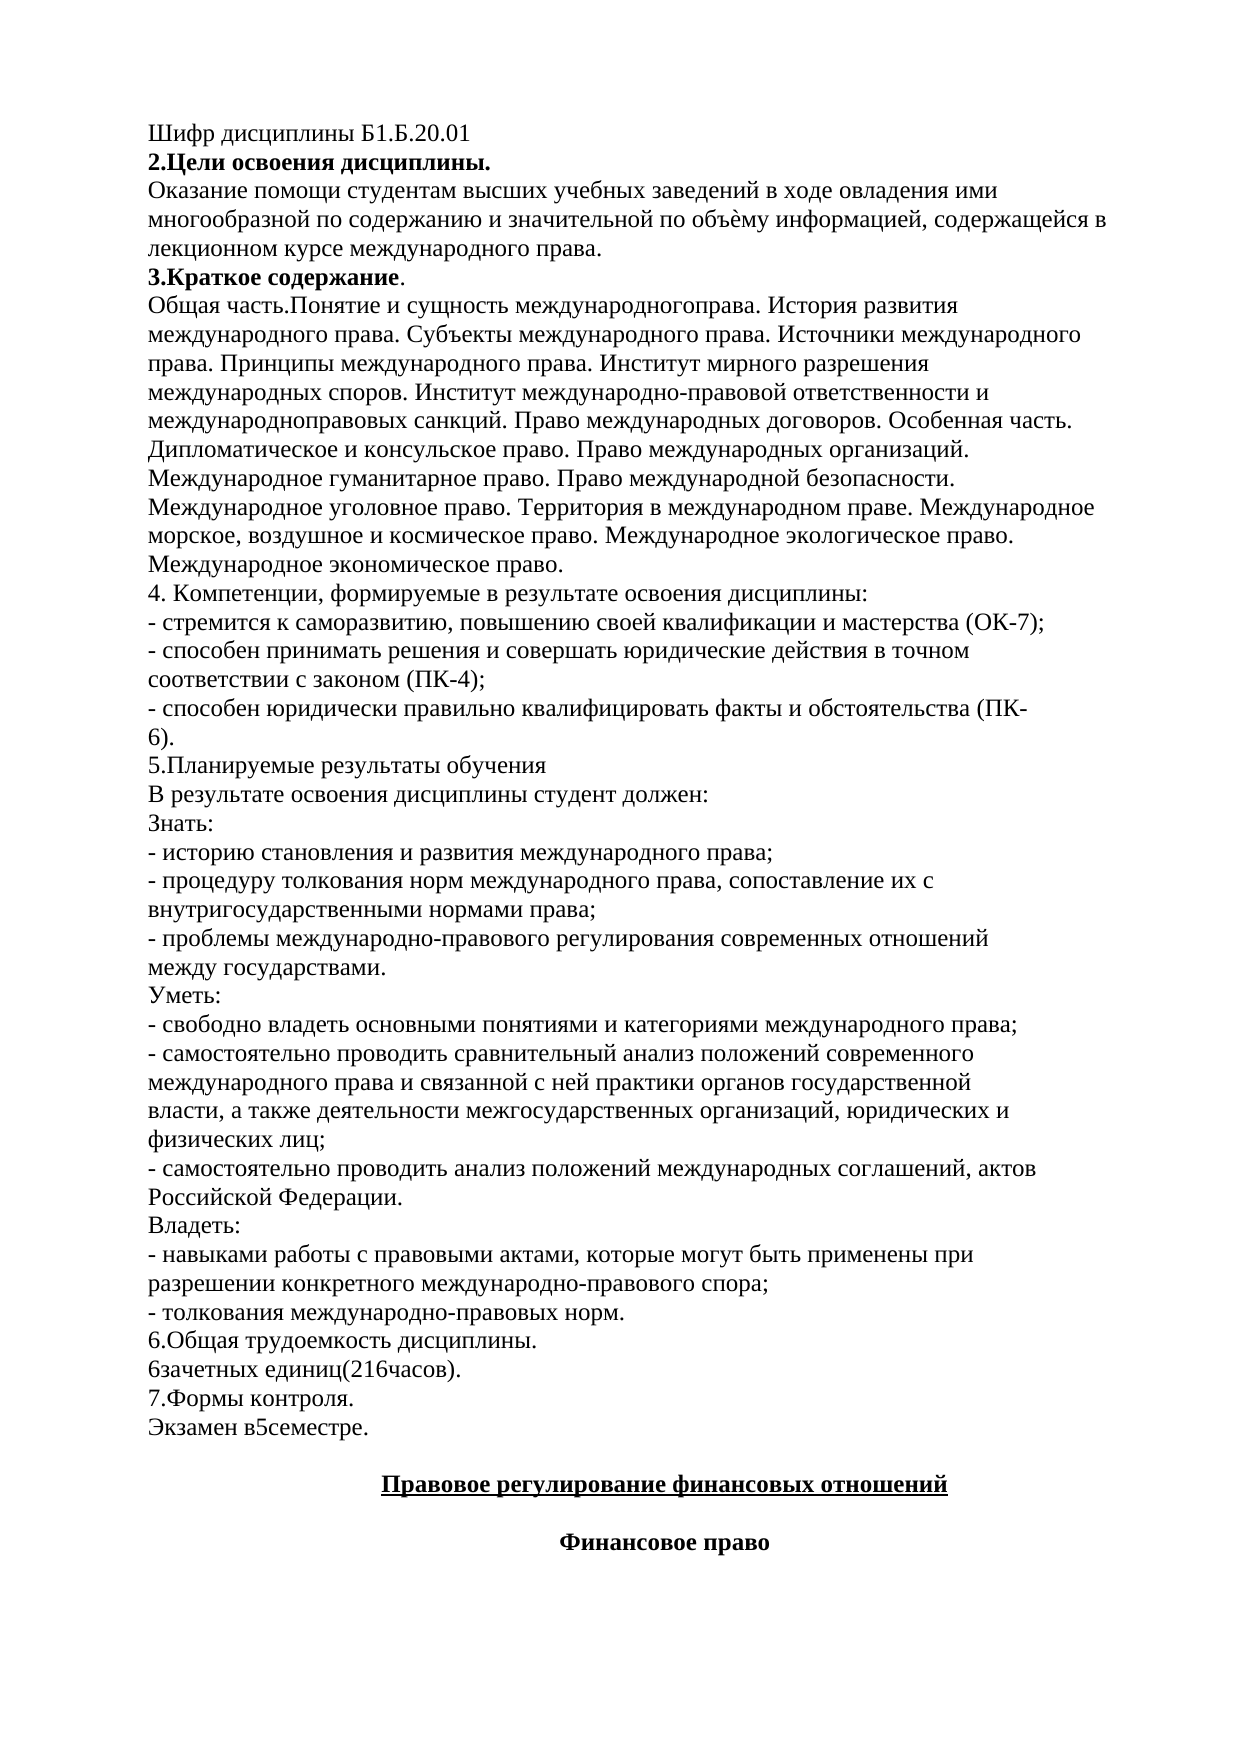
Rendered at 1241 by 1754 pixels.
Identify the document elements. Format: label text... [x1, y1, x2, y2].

text - самостоятельно проводить сравнительный анализ положений современного [148, 1038, 1181, 1067]
text разрешении конкретного международно-правового спора; [148, 1268, 1181, 1297]
text Уметь: [148, 981, 1181, 1009]
text Экзамен в5семестре. [148, 1412, 1181, 1441]
text физических лиц; [148, 1124, 1181, 1153]
text - историю становления и развития международного права; [148, 837, 1181, 866]
text международноправовых санкций. Право международных договоров. Особенная часть. [148, 406, 1181, 434]
text Финансовое право [148, 1527, 1181, 1556]
text 6.Общая трудоемкость дисциплины. [148, 1326, 1181, 1354]
text Международное экономическое право. [148, 549, 1181, 578]
text Правовое регулирование финансовых отношений [148, 1469, 1181, 1498]
text многообразной по содержанию и значительной по объѐму информацией, содержащейся в [148, 204, 1181, 233]
text 5.Планируемые результаты обучения [148, 751, 1181, 779]
text Общая часть.Понятие и сущность международногоправа. История развития [148, 291, 1181, 319]
text морское, воздушное и космическое право. Международное экологическое право. [148, 521, 1181, 549]
text внутригосударственными нормами права; [148, 894, 1181, 923]
text В результате освоения дисциплины студент должен: [148, 779, 1181, 808]
text соответствии с законом (ПК-4); [148, 664, 1181, 693]
text между государствами. [148, 952, 1181, 981]
text 3.Краткое содержание. [148, 262, 1181, 291]
text Дипломатическое и консульское право. Право международных организаций. [148, 434, 1181, 463]
text права. Принципы международного права. Институт мирного разрешения [148, 348, 1181, 377]
text 6). [148, 722, 1181, 751]
text - свободно владеть основными понятиями и категориями международного права; [148, 1009, 1181, 1038]
text 2.Цели освоения дисциплины. [148, 147, 1181, 176]
text Международное уголовное право. Территория в международном праве. Международное [148, 492, 1181, 521]
text 7.Формы контроля. [148, 1383, 1181, 1412]
text 6зачетных единиц(216часов). [148, 1354, 1181, 1383]
text власти, а также деятельности межгосударственных организаций, юридических и [148, 1096, 1181, 1124]
text Российской Федерации. [148, 1182, 1181, 1211]
text - способен юридически правильно квалифицировать факты и обстоятельства (ПК- [148, 693, 1181, 722]
text - стремится к саморазвитию, повышению своей квалификации и мастерства (ОК-7); [148, 607, 1181, 636]
text Международное гуманитарное право. Право международной безопасности. [148, 463, 1181, 492]
text Владеть: [148, 1211, 1181, 1239]
text Знать: [148, 808, 1181, 837]
text - самостоятельно проводить анализ положений международных соглашений, актов [148, 1153, 1181, 1182]
text Оказание помощи студентам высших учебных заведений в ходе овладения ими [148, 176, 1181, 204]
text лекционном курсе международного права. [148, 233, 1181, 262]
text международных споров. Институт международно-правовой ответственности и [148, 377, 1181, 406]
text - проблемы международно-правового регулирования современных отношений [148, 923, 1181, 952]
text - навыками работы с правовыми актами, которые могут быть применены при [148, 1239, 1181, 1268]
text - толкования международно-правовых норм. [148, 1297, 1181, 1326]
text международного права. Субъекты международного права. Источники международного [148, 319, 1181, 348]
text Шифр дисциплины Б1.Б.20.01 [148, 118, 1181, 147]
text - процедуру толкования норм международного права, сопоставление их с [148, 866, 1181, 894]
text международного права и связанной с ней практики органов государственной [148, 1067, 1181, 1096]
text 4. Компетенции, формируемые в результате освоения дисциплины: [148, 578, 1181, 607]
text - способен принимать решения и совершать юридические действия в точном [148, 636, 1181, 664]
